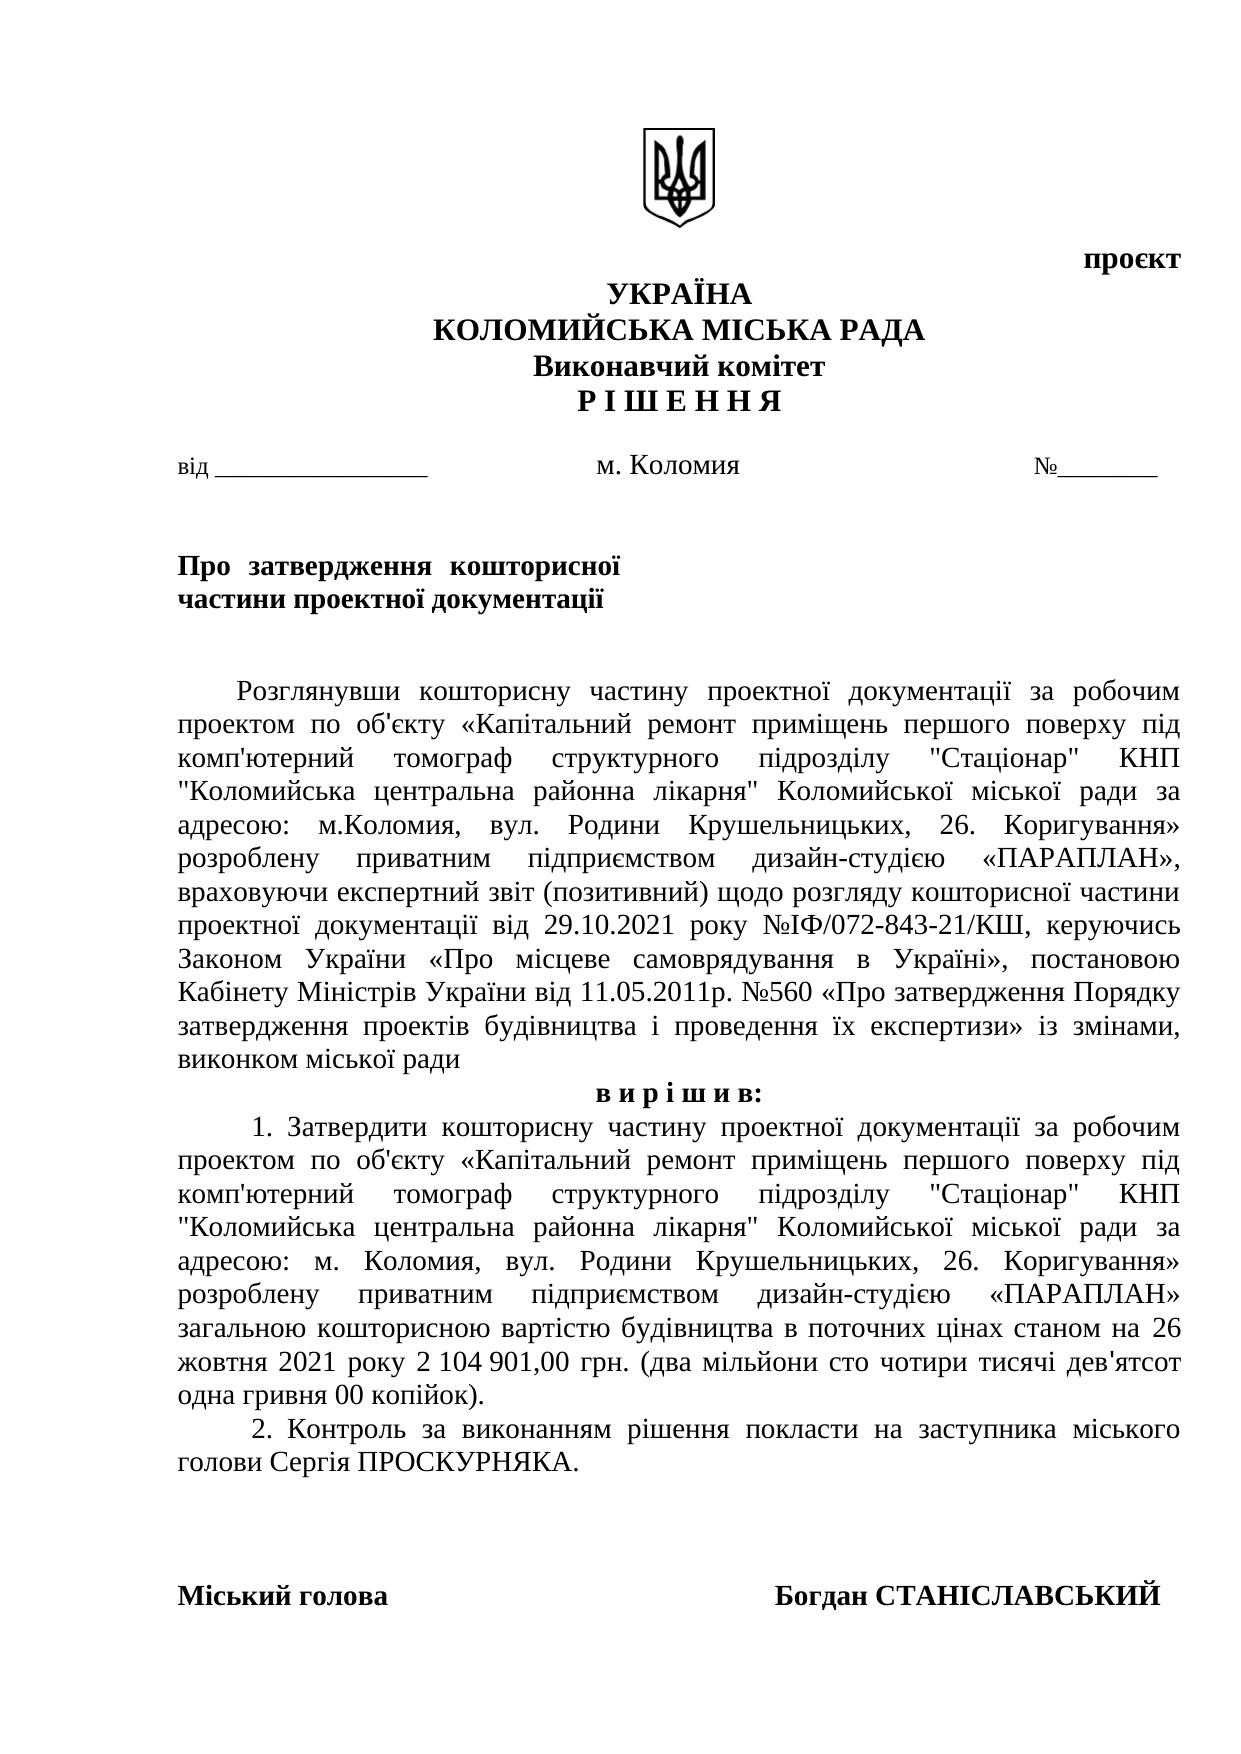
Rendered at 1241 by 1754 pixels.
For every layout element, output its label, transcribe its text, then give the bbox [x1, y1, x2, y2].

text проєкт [177, 239, 1181, 275]
picture [643, 128, 716, 229]
text від _________________ м. Коломия №________ [177, 447, 1181, 481]
text Виконавчий комітет [177, 347, 1181, 383]
text КОЛОМИЙСЬКА МІСЬКА РАДА [177, 311, 1181, 347]
text в и р і ш и в: [177, 1075, 1181, 1109]
text Про затвердження кошторисної частини проектної документації [177, 548, 620, 615]
text Р І Ш Е Н Н Я [177, 383, 1181, 419]
text 2. Контроль за виконанням рішення покласти на заступника міського голови Сергія ПРОСКУРНЯКА. [177, 1411, 1181, 1478]
list Міський голова Богдан СТАНІСЛАВСЬКИЙ [177, 1578, 1181, 1612]
text 1. Затвердити кошторисну частину проектної документації за робочим проектом по об'єкту «Капітальний ремонт приміщень першого поверху під комп'ютерний томограф структурного підрозділу "Стаціонар" КНП "Коломийська центральна районна лікарня" Коломийської міської ради за адресою: м. Коломия, вул. Родини Крушельницьких, 26. Коригування» розроблену приватним підприємством дизайн-студією «ПАРАПЛАН» загальною кошторисною вартістю будівництва в поточних цінах станом на 26 жовтня 2021 року 2 104 901,00 грн. (два мільйони сто чотири тисячі дев'ятсот одна гривня 00 копійок). [177, 1109, 1181, 1411]
text УКРАЇНА [177, 275, 1181, 311]
text Розглянувши кошторисну частину проектної документації за робочим проектом по об'єкту «Капітальний ремонт приміщень першого поверху під комп'ютерний томограф структурного підрозділу "Стаціонар" КНП "Коломийська центральна районна лікарня" Коломийської міської ради за адресою: м.Коломия, вул. Родини Крушельницьких, 26. Коригування» розроблену приватним підприємством дизайн-студією «ПАРАПЛАН», враховуючи експертний звіт (позитивний) щодо розгляду кошторисної частини проектної документації від 29.10.2021 року №ІФ/072-843-21/КШ, керуючись Законом України «Про місцеве самоврядування в Україні», постановою Кабінету Міністрів України від 11.05.2011р. №560 «Про затвердження Порядку затвердження проектів будівництва і проведення їх експертизи» із змінами, виконком міської ради [177, 673, 1181, 1075]
